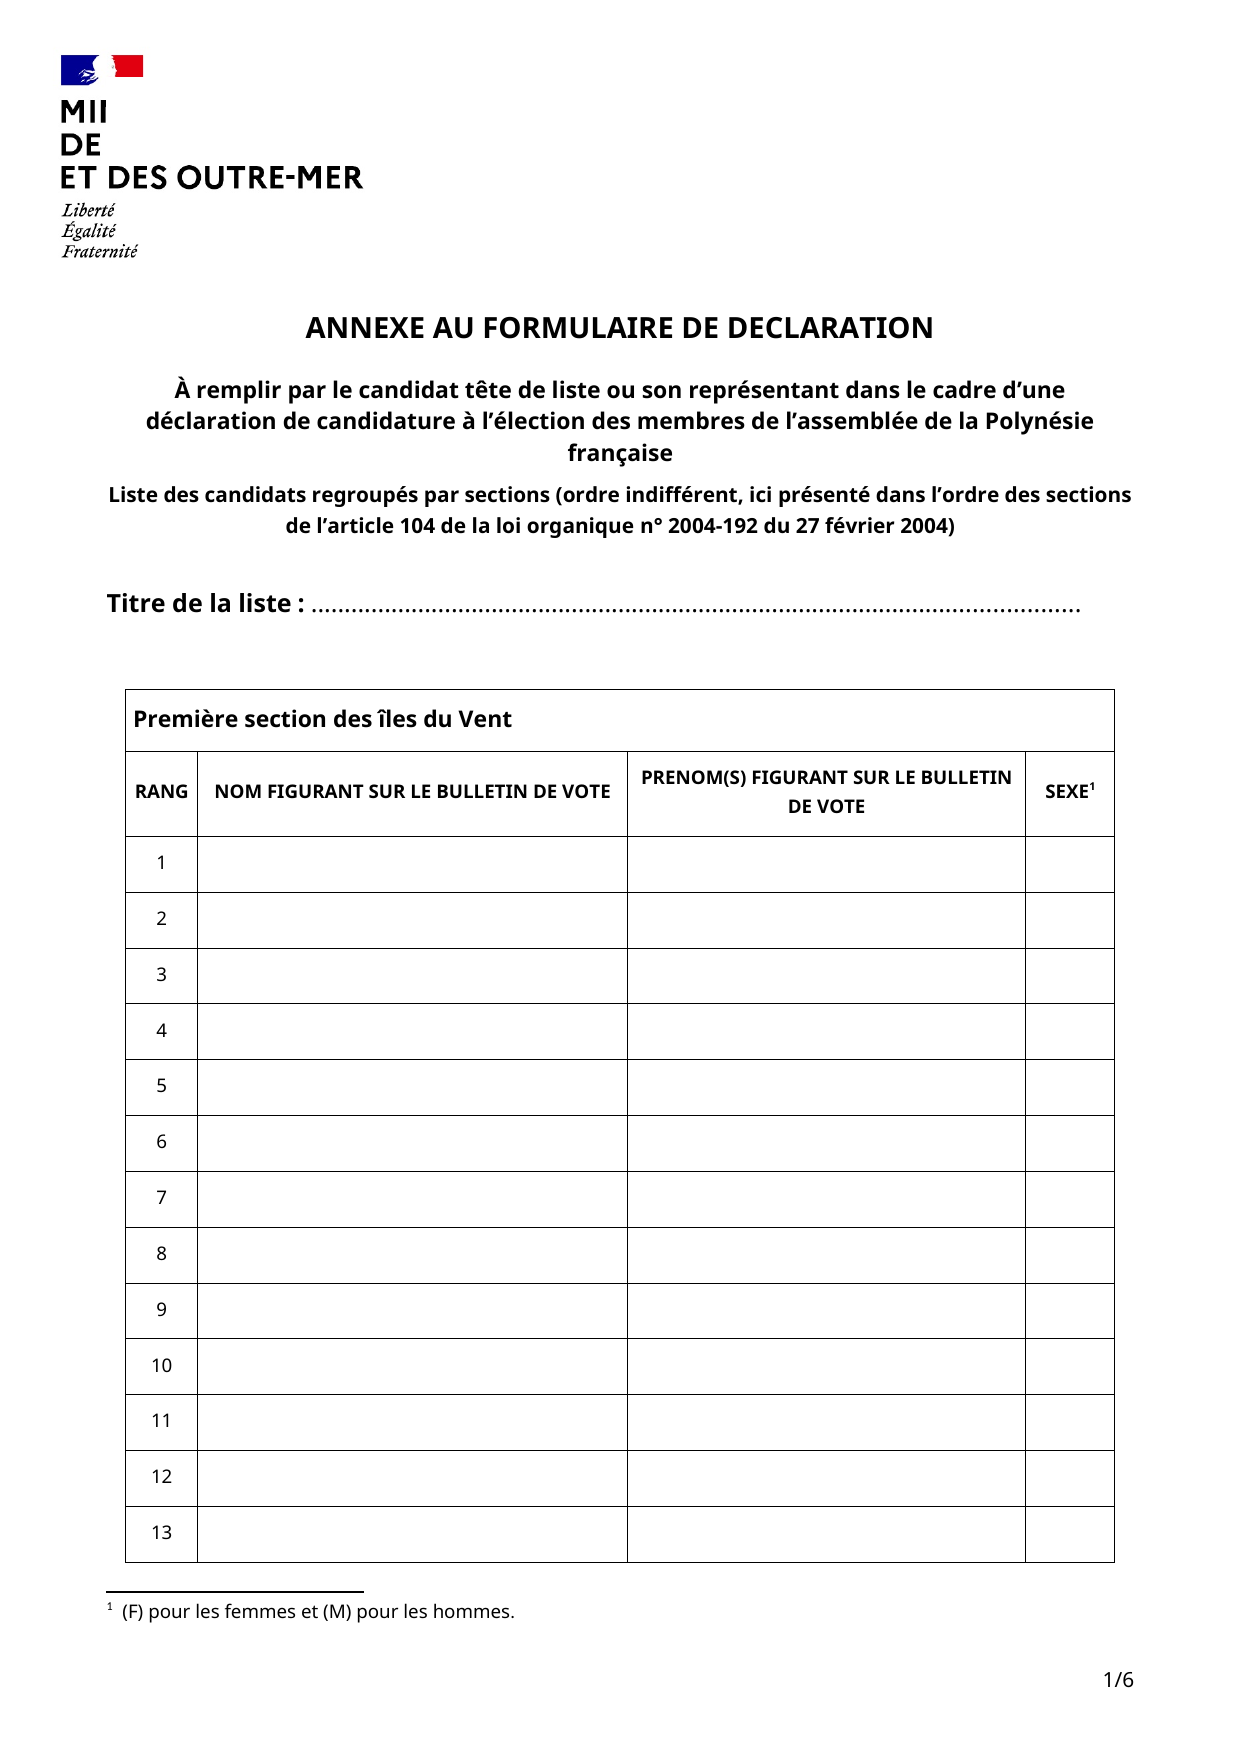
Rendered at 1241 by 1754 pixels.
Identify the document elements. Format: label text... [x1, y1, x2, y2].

table_cell [628, 949, 1025, 1003]
table_cell [198, 837, 627, 892]
table_cell [198, 1395, 627, 1450]
table_cell 3 [126, 949, 197, 1003]
table_cell 7 [126, 1172, 197, 1227]
text À remplir par le candidat tête de liste ou son représentant dans le cadre d’une déclaration de candidature à l’élection des membres de l’assemblée de la Polynésie française [106, 374, 1134, 468]
table_cell [628, 1451, 1025, 1506]
table_cell 6 [126, 1116, 197, 1171]
table_header Première section des îles du Vent [126, 690, 1114, 751]
table_cell [628, 1507, 1025, 1562]
table_cell [628, 837, 1025, 892]
text Liste des candidats regroupés par sections (ordre indifférent, ici présenté dans l’ordre des sections de l’article 104 de la loi organique n° 2004-192 du 27 février 2004) [106, 480, 1134, 539]
table_cell 2 [126, 893, 197, 947]
table_cell [198, 949, 627, 1003]
table_cell [628, 1228, 1025, 1282]
table_cell 12 [126, 1451, 197, 1506]
table_cell RANG [126, 752, 197, 836]
table_cell 10 [126, 1339, 197, 1394]
table_cell [1026, 1507, 1114, 1562]
table_cell PRENOM(S) FIGURANT SUR LE BULLETIN DE VOTE [628, 752, 1025, 836]
table_cell SEXE [1026, 752, 1114, 836]
table_cell [198, 1507, 627, 1562]
text Titre de la liste : [106, 586, 1134, 620]
table_cell [628, 893, 1025, 947]
table_cell [198, 1060, 627, 1115]
table_cell [1026, 1395, 1114, 1450]
table_cell [198, 1339, 627, 1394]
table_cell [628, 1060, 1025, 1115]
table_cell 13 [126, 1507, 197, 1562]
table_cell 8 [126, 1228, 197, 1282]
table_cell [1026, 1339, 1114, 1394]
table_cell [628, 1172, 1025, 1227]
table_cell [628, 1284, 1025, 1338]
table_cell [198, 1228, 627, 1282]
text ANNEXE AU FORMULAIRE DE DECLARATION [106, 308, 1134, 347]
table_cell 1 [126, 837, 197, 892]
table_cell [1026, 1172, 1114, 1227]
table_cell [628, 1116, 1025, 1171]
table_cell [628, 1004, 1025, 1059]
table_cell [1026, 837, 1114, 892]
table_cell [198, 893, 627, 947]
table_cell NOM FIGURANT SUR LE BULLETIN DE VOTE [198, 752, 627, 836]
table_cell [628, 1395, 1025, 1450]
table_cell [1026, 949, 1114, 1003]
table_cell [198, 1004, 627, 1059]
table_cell [1026, 1004, 1114, 1059]
table_cell [198, 1116, 627, 1171]
table_cell [1026, 1116, 1114, 1171]
table_cell [1026, 1228, 1114, 1282]
table_cell [628, 1339, 1025, 1394]
table_cell [1026, 1284, 1114, 1338]
table_cell [1026, 1060, 1114, 1115]
table_cell 5 [126, 1060, 197, 1115]
table_cell [198, 1284, 627, 1338]
table_cell 9 [126, 1284, 197, 1338]
table_cell [1026, 1451, 1114, 1506]
table_cell 11 [126, 1395, 197, 1450]
table_cell [198, 1172, 627, 1227]
table_cell [1026, 893, 1114, 947]
table_cell [198, 1451, 627, 1506]
table_cell 4 [126, 1004, 197, 1059]
picture [31, 25, 393, 287]
